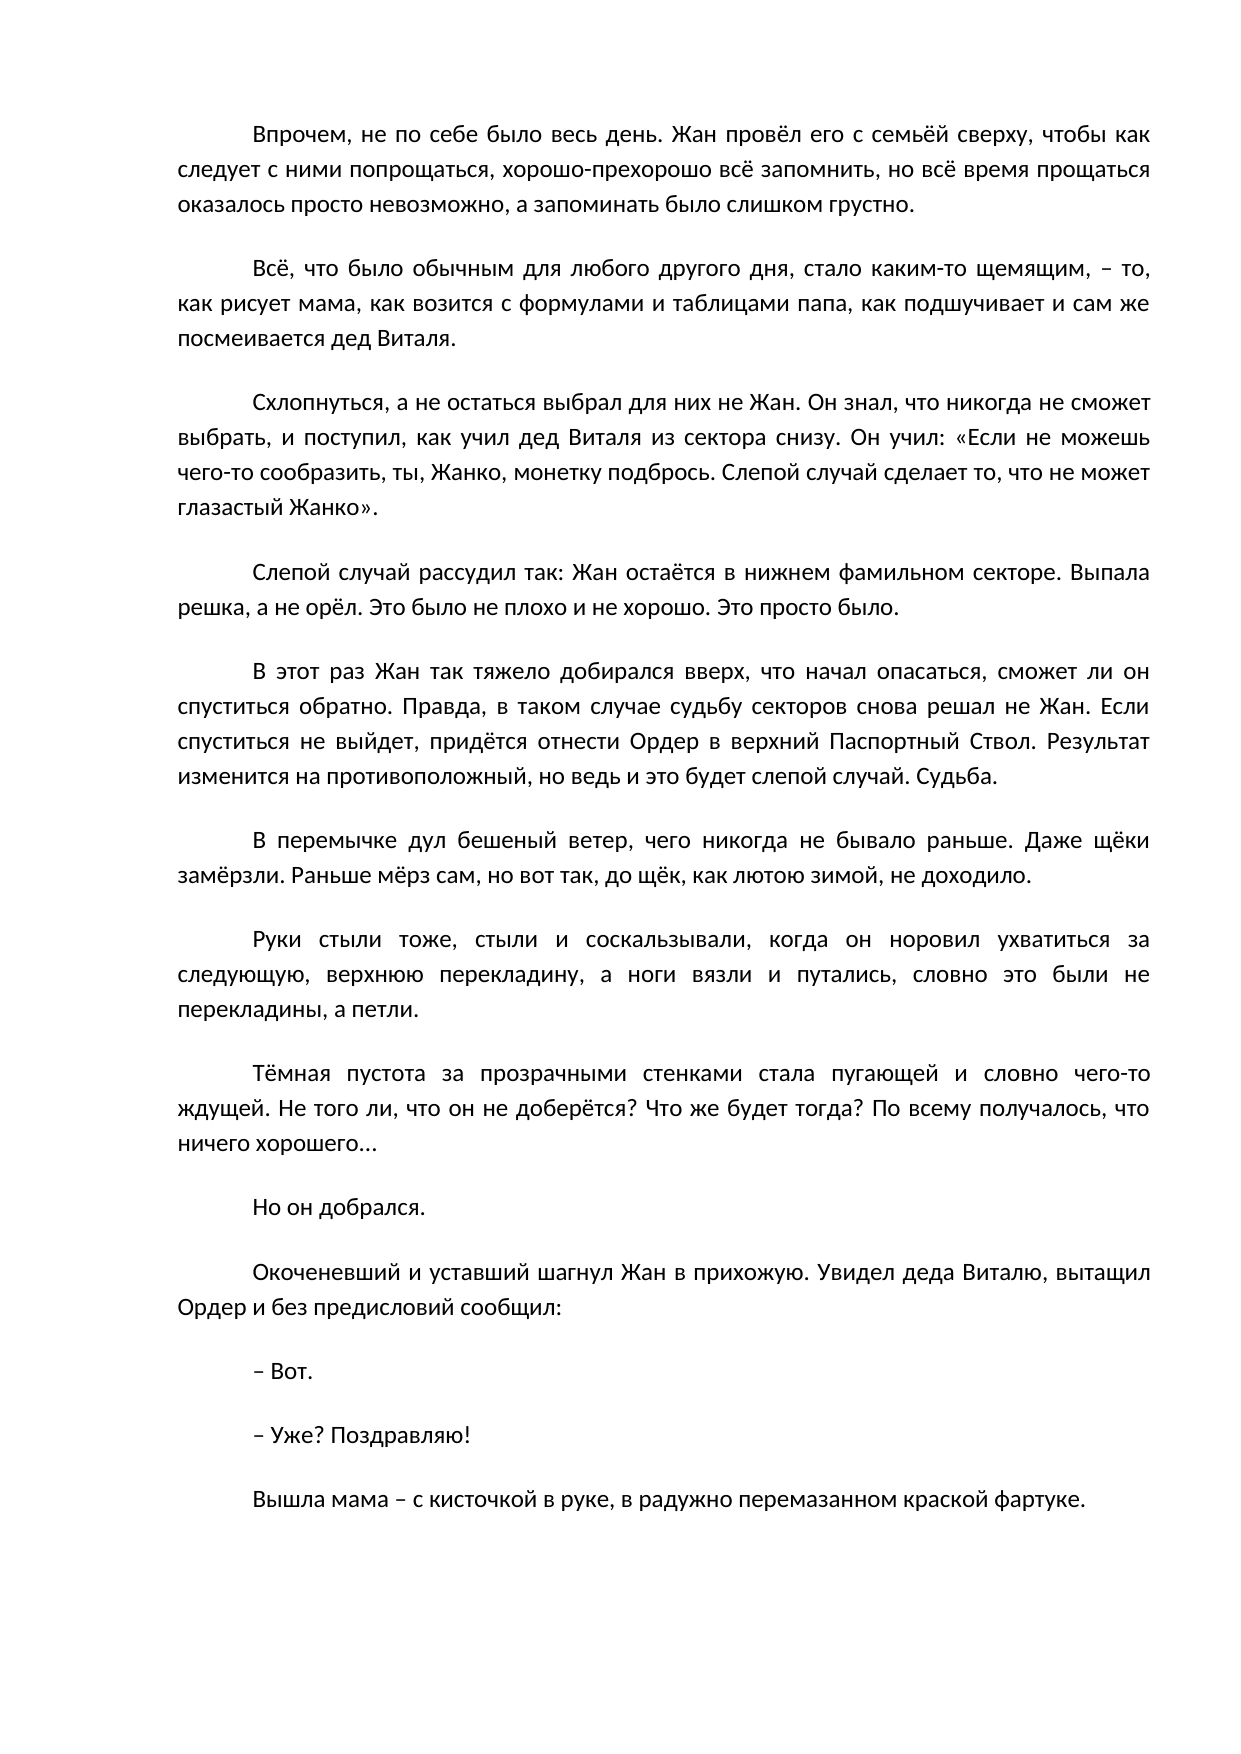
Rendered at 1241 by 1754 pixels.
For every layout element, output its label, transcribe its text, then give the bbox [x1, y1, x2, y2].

text Схлопнуться, а не остаться выбрал для них не Жан. Он знал, что никогда не сможет выбрать, и поступил, как учил дед Виталя из сектора снизу. Он учил: «Если не можешь чего-то сообразить, ты, Жанко, монетку подбрось. Слепой случай сделает то, что не может глазастый Жанко». [177, 386, 1152, 522]
text Руки стыли тоже, стыли и соскальзывали, когда он норовил ухватиться за следующую, верхнюю перекладину, а ноги вязли и путались, словно это были не перекладины, а петли. [177, 923, 1152, 1024]
text В перемычке дул бешеный ветер, чего никогда не бывало раньше. Даже щёки замёрзли. Раньше мёрз сам, но вот так, до щёк, как лютою зимой, не доходило. [177, 824, 1152, 889]
text – Вот. [177, 1355, 1152, 1385]
text – Уже? Поздравляю! [177, 1419, 1152, 1449]
text Окоченевший и уставший шагнул Жан в прихожую. Увидел деда Виталю, вытащил Ордер и без предисловий сообщил: [177, 1256, 1152, 1321]
text Тёмная пустота за прозрачными стенками стала пугающей и словно чего-то ждущей. Не того ли, что он не доберётся? Что же будет тогда? По всему получалось, что ничего хорошего... [177, 1057, 1152, 1158]
text Впрочем, не по себе было весь день. Жан провёл его с семьёй сверху, чтобы как следует с ними попрощаться, хорошо-прехорошо всё запомнить, но всё время прощаться оказалось просто невозможно, а запоминать было слишком грустно. [177, 118, 1152, 219]
text Вышла мама – с кисточкой в руке, в радужно перемазанном краской фартуке. [177, 1483, 1152, 1514]
text В этот раз Жан так тяжело добирался вверх, что начал опасаться, сможет ли он спуститься обратно. Правда, в таком случае судьбу секторов снова решал не Жан. Если спуститься не выйдет, придётся отнести Ордер в верхний Паспортный Ствол. Результат изменится на противоположный, но ведь и это будет слепой случай. Судьба. [177, 655, 1152, 790]
text Всё, что было обычным для любого другого дня, стало каким-то щемящим, – то, как рисует мама, как возится с формулами и таблицами папа, как подшучивает и сам же посмеивается дед Виталя. [177, 252, 1152, 353]
text Слепой случай рассудил так: Жан остаётся в нижнем фамильном секторе. Выпала решка, а не орёл. Это было не плохо и не хорошо. Это просто было. [177, 556, 1152, 621]
text Но он добрался. [177, 1191, 1152, 1222]
